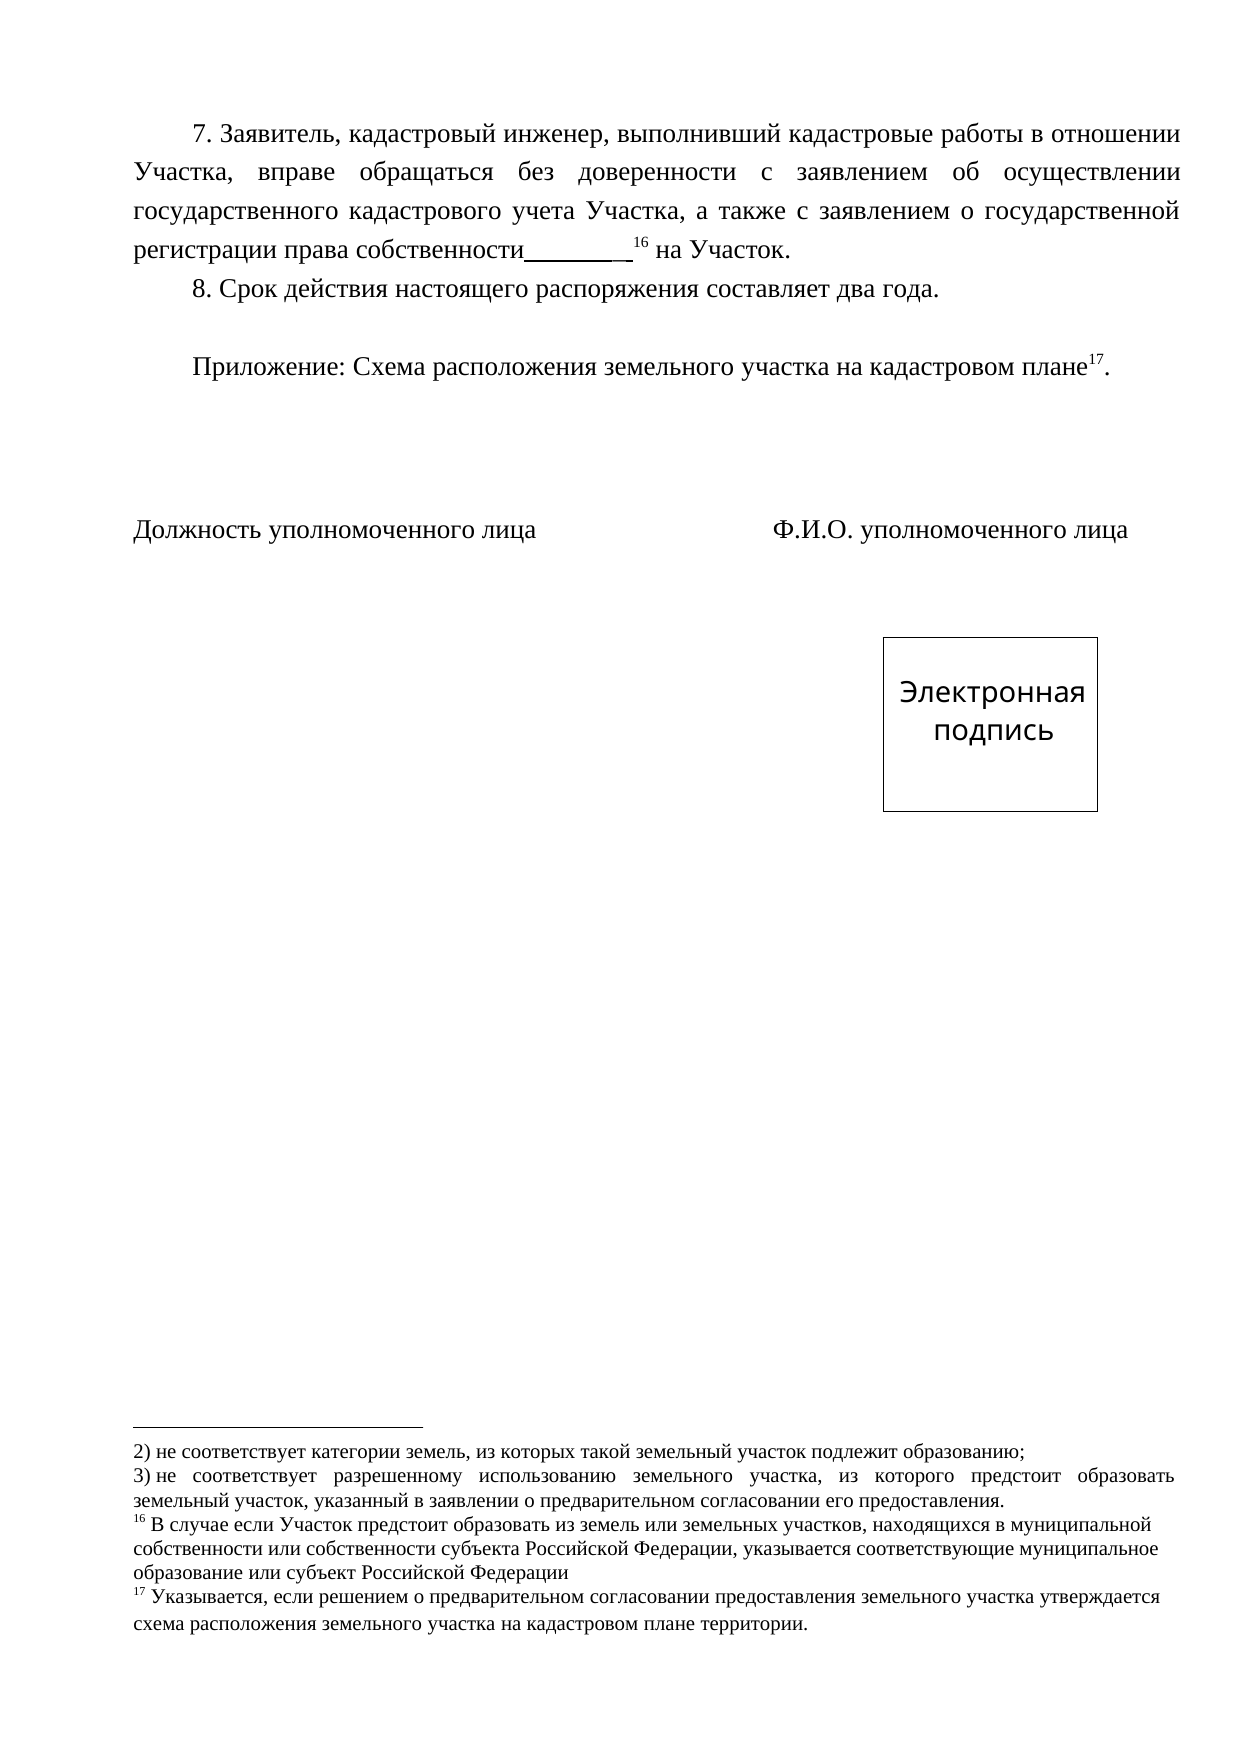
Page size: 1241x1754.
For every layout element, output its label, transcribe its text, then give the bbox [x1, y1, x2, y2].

text Приложение: Схема расположения земельного участка на кадастровом плане17. [192, 350, 1198, 381]
list не соответствует разрешенному использованию земельного участка, из которого предстоит образовать земельный участок, указанный в заявлении о предварительном согласовании его предоставления. [133, 1463, 1175, 1512]
text Должность уполномоченного лица Ф.И.О. уполномоченного лица [133, 513, 1198, 545]
text 16 В случае если Участок предстоит образовать из земель или земельных участков, находящихся в муниципальной собственности или собственности субъекта Российской Федерации, указывается соответствующие муниципальное образование или субъект Российской Федерации [133, 1512, 1161, 1584]
list Заявитель, кадастровый инженер, выполнивший кадастровые работы в отношении Участка, вправе обращаться без доверенности с заявлением об осуществлении государственного кадастрового учета Участка, а также с заявлением о государственной регистрации права собственности _ 16 на Участок. [133, 117, 1182, 264]
text 17 Указывается, если решением о предварительном согласовании предоставления земельного участка утверждается схема расположения земельного участка на кадастровом плане территории. [133, 1584, 1176, 1636]
list Срок действия настоящего распоряжения составляет два года. [192, 272, 1198, 303]
list не соответствует категории земель, из которых такой земельный участок подлежит образованию; [133, 1440, 1198, 1463]
